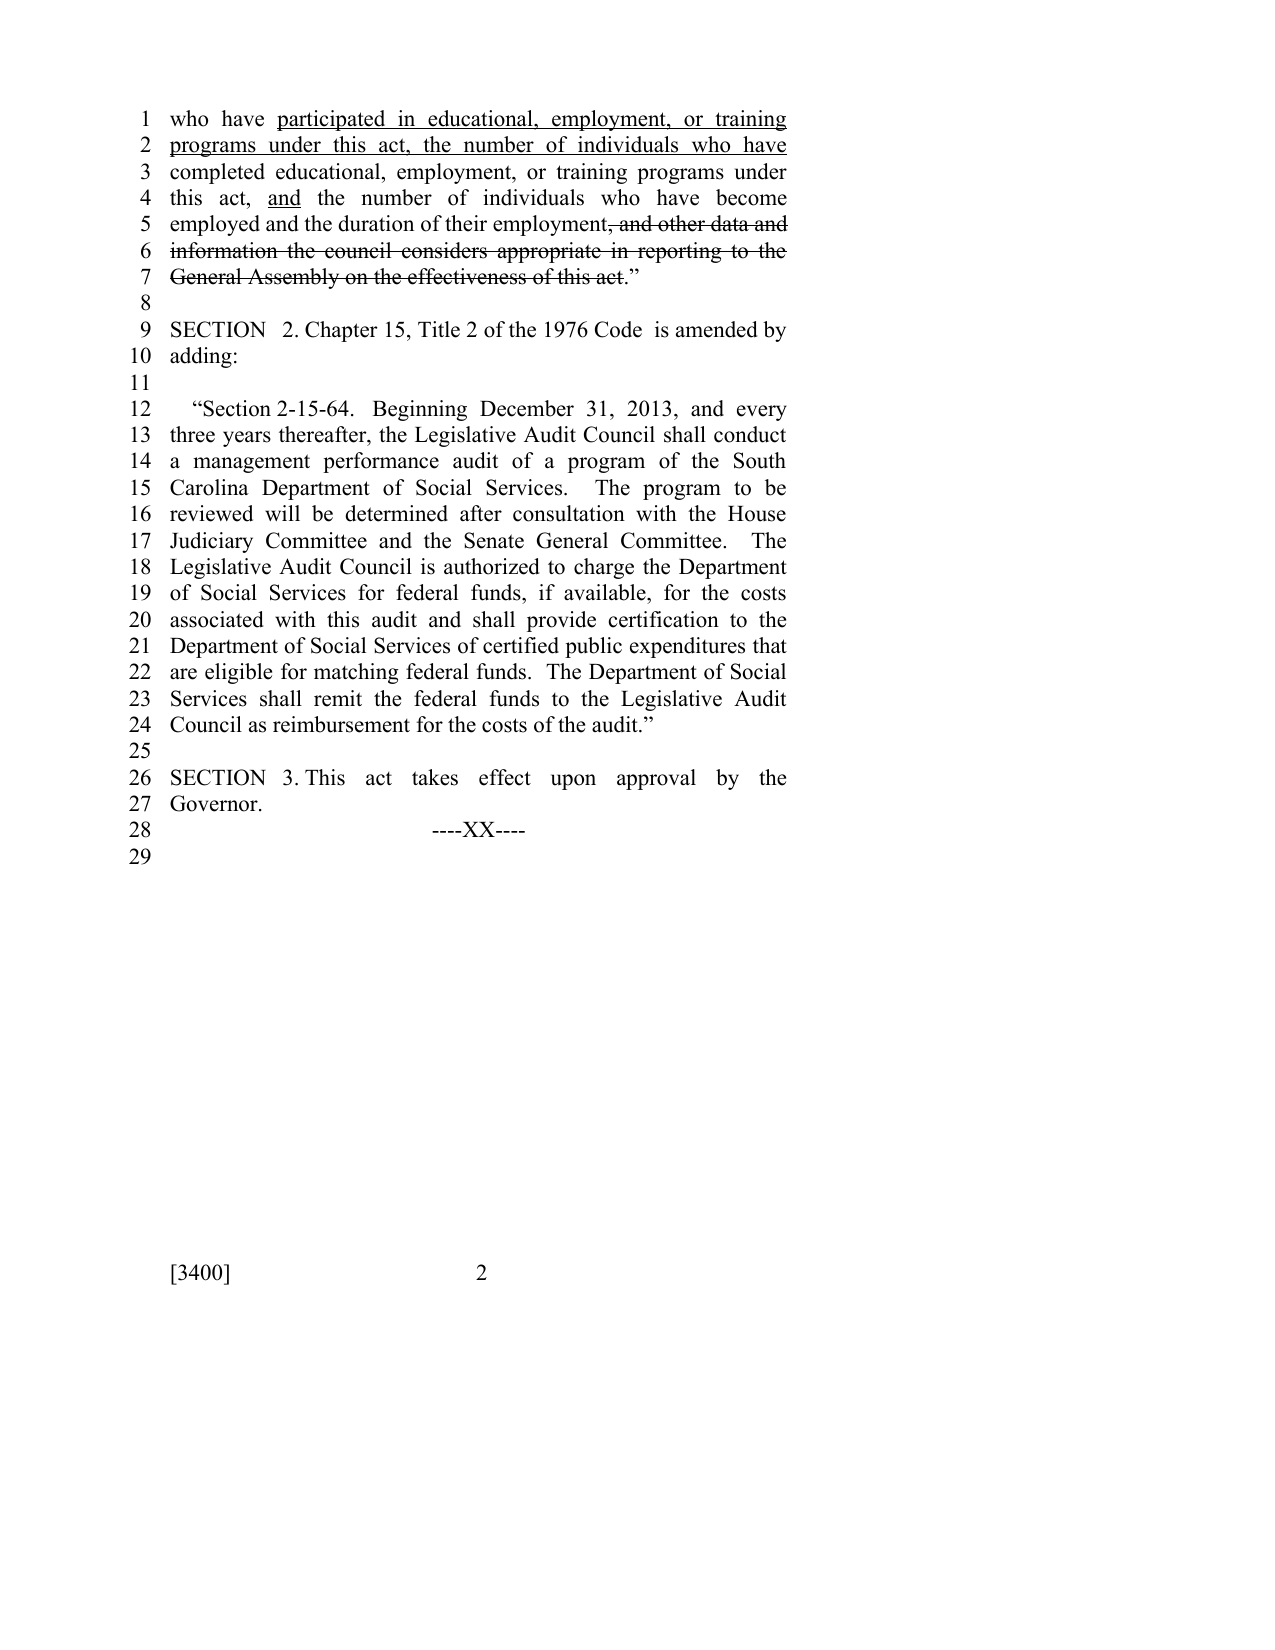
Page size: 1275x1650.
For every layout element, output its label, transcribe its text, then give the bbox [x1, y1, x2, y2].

text SECTION 3. This act takes effect upon approval by the Governor. [169, 764, 787, 817]
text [169, 105, 787, 154]
text ----XX---- [169, 817, 787, 843]
text SECTION 2. Chapter 15, Title 2 of the 1976 Code is amended by adding: [169, 316, 787, 368]
text “Section 2-15-64. Beginning December 31, 2013, and every three years thereafter, the Legislative Audit Council shall conduct a management performance audit of a program of the South Carolina Department of Social Services. The program to be reviewed will be determined after consultation with the House Judiciary Committee and the Senate General Committee. The Legislative Audit Council is authorized to charge the Department of Social Services for federal funds, if available, for the costs associated with this audit and shall provide certification to the Department of Social Services of certified public expenditures that are eligible for matching federal funds. The Department of Social Services shall remit the federal funds to the Legislative Audit Council as reimbursement for the costs of the audit.” [169, 395, 787, 737]
